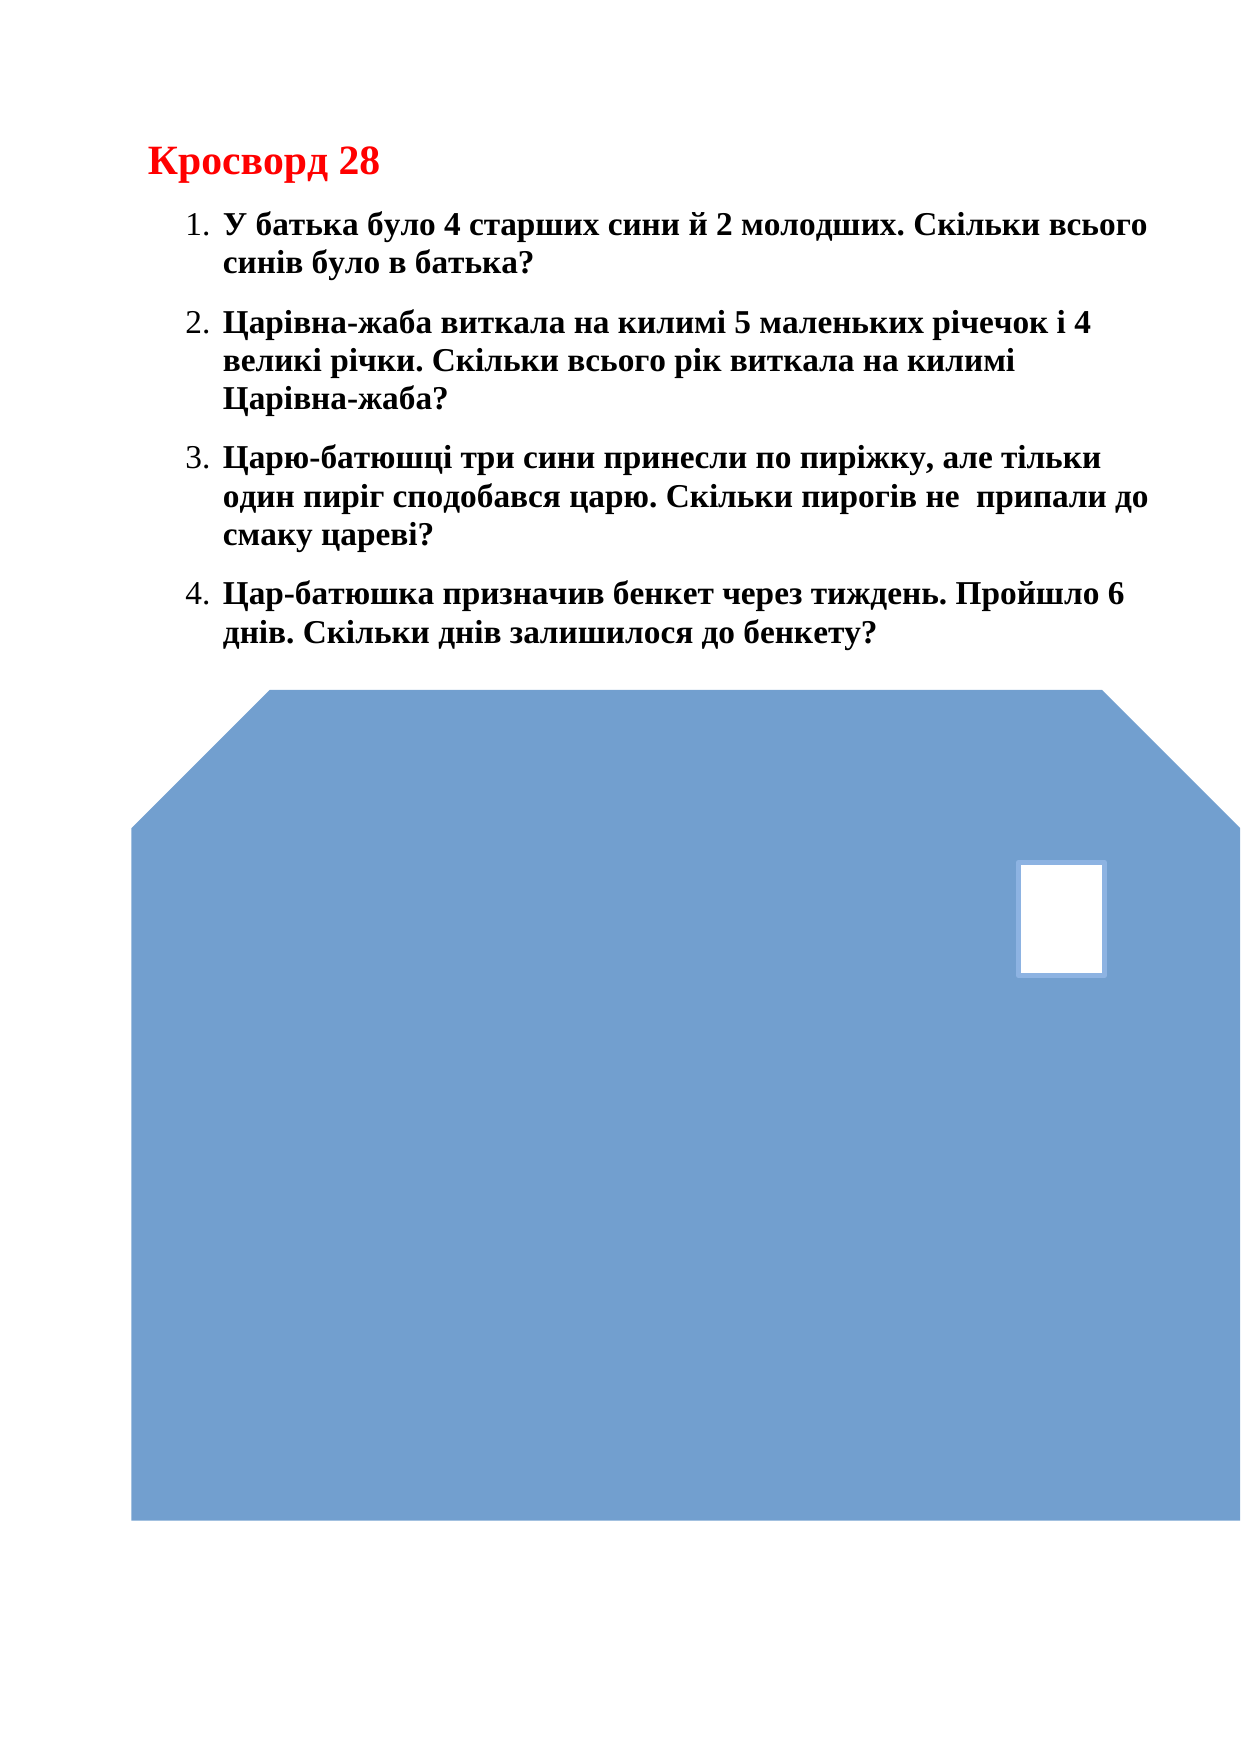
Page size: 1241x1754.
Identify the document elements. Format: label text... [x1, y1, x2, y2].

list Царю-батюшці три сини принесли по пиріжку, але тільки один пиріг сподобався царю. Скільки пирогів не припали до смаку цареві? [185, 438, 1152, 553]
text Кросворд 28 [148, 136, 1152, 183]
list У батька було 4 старших сини й 2 молодших. Скільки всього синів було в батька? [185, 204, 1152, 281]
list Цар-батюшка призначив бенкет через тиждень. Пройшло 6 днів. Скільки днів залишилося до бенкету? [185, 573, 1152, 650]
list Царівна-жаба виткала на килимі 5 маленьких річечок і 4 великі річки. Скільки всього рік виткала на килимі Царівна-жаба? [185, 302, 1152, 417]
